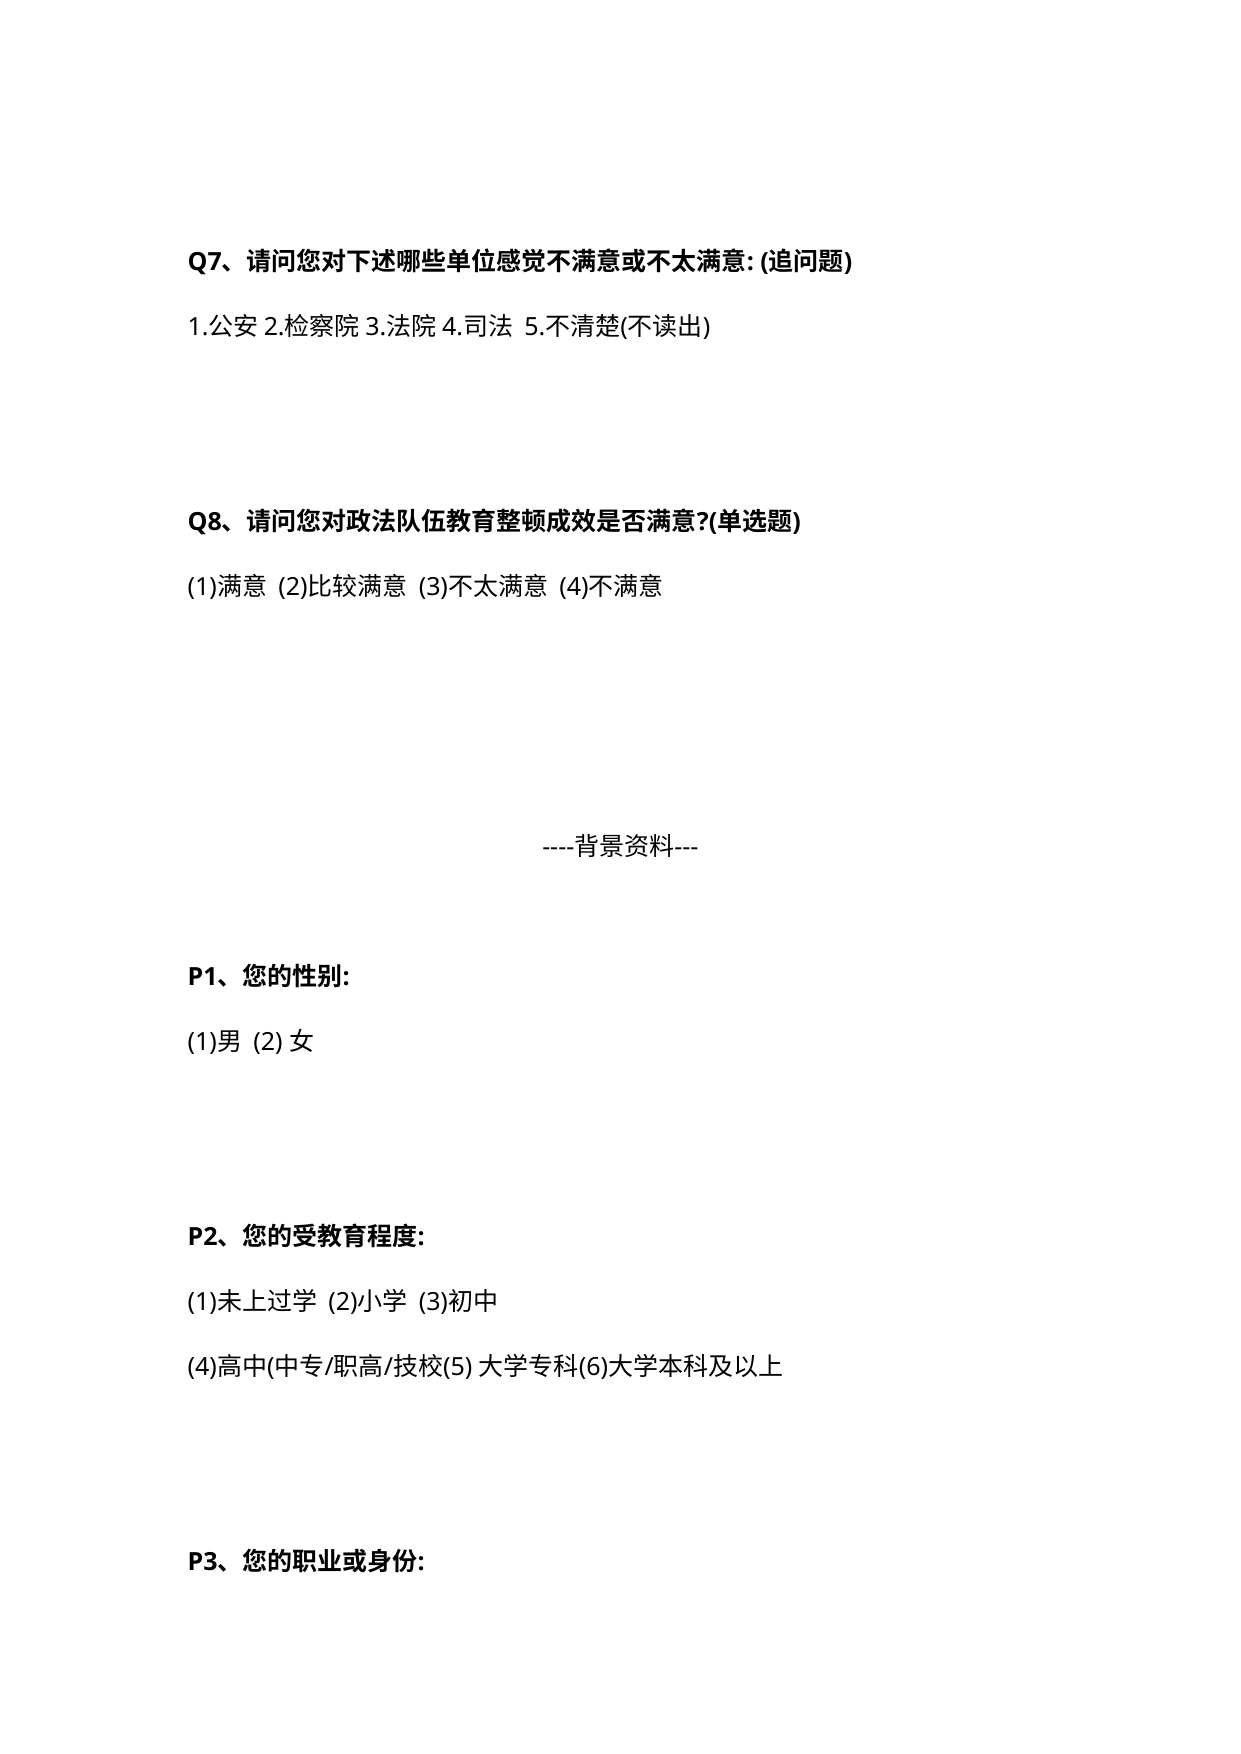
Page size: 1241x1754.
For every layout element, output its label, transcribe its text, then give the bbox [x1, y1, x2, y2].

text P2、您的受教育程度: [187, 1202, 1053, 1267]
text (1)满意 (2)比较满意 (3)不太满意 (4)不满意 [187, 552, 1053, 617]
text (1)男 (2) 女 [187, 1007, 1053, 1072]
text 1.公安2.检察院 3.法院 4.司法 5.不清楚(不读出) [187, 292, 1053, 357]
text Q8、请问您对政法队伍教育整顿成效是否满意?(单选题) [187, 487, 1053, 552]
text (1)未上过学 (2)小学 (3)初中 [187, 1267, 1053, 1332]
text (4)高中(中专/职高/技校(5) 大学专科(6)大学本科及以上 [187, 1332, 1053, 1397]
text P1、您的性别: [187, 942, 1053, 1007]
text ----背景资料--- [187, 812, 1053, 877]
text P3、您的职业或身份: [187, 1527, 1053, 1592]
text Q7、请问您对下述哪些单位感觉不满意或不太满意: (追问题) [187, 227, 1053, 292]
